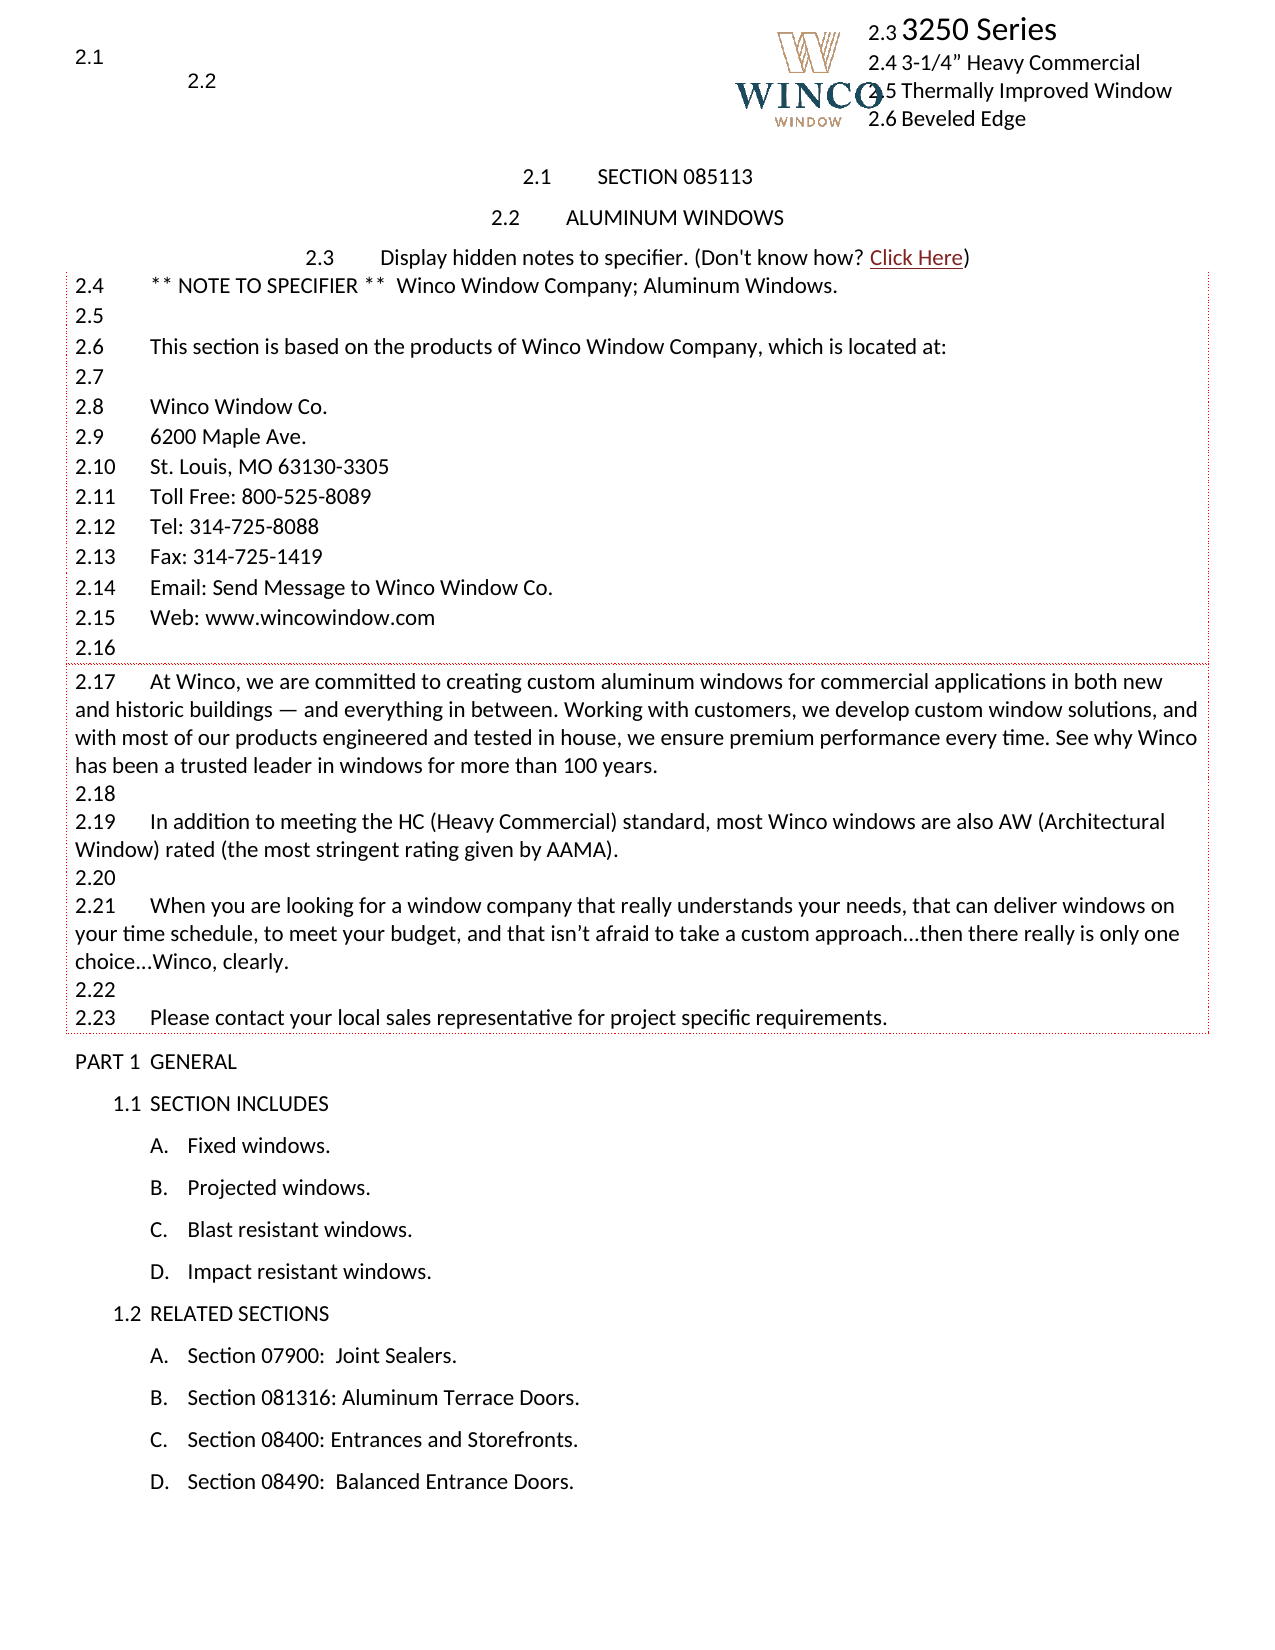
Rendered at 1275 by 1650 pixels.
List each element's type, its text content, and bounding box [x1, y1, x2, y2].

list GENERAL [75, 1047, 1200, 1075]
list Section 08400: Entrances and Storefronts. [150, 1425, 1200, 1453]
text Please contact your local sales representative for project specific requirements. [66, 1000, 1209, 1034]
list RELATED SECTIONS [112, 1299, 1200, 1327]
text ALUMINUM WINDOWS [75, 203, 1200, 231]
text St. Louis, MO 63130-3305 [66, 452, 1209, 482]
text Toll Free: 800-525-8089 [66, 482, 1209, 512]
list Fixed windows. [150, 1131, 1200, 1159]
list Impact resistant windows. [150, 1257, 1200, 1285]
list Projected windows. [150, 1173, 1200, 1201]
text Web: www.wincowindow.com [66, 603, 1209, 633]
list Section 07900: Joint Sealers. [150, 1341, 1200, 1369]
text ** NOTE TO SPECIFIER ** Winco Window Company; Aluminum Windows. [66, 272, 1209, 302]
text Fax: 314-725-1419 [66, 542, 1209, 573]
text In addition to meeting the HC (Heavy Commercial) standard, most Winco windows are also AW (Architectural Window) rated (the most stringent rating given by AAMA). [75, 807, 1200, 863]
text At Winco, we are committed to creating custom aluminum windows for commercial applications in both new and historic buildings — and everything in between. Working with customers, we develop custom window solutions, and with most of our products engineered and tested in house, we ensure premium performance every time. See why Winco has been a trusted leader in windows for more than 100 years. [66, 664, 1209, 779]
text 6200 Maple Ave. [66, 422, 1209, 452]
text Email: Send Message to Winco Window Co. [66, 573, 1209, 603]
text This section is based on the products of Winco Window Company, which is located at: [66, 332, 1209, 362]
text Winco Window Co. [66, 392, 1209, 422]
list SECTION INCLUDES [112, 1089, 1200, 1117]
list Section 081316: Aluminum Terrace Doors. [150, 1383, 1200, 1411]
text When you are looking for a window company that really understands your needs, that can deliver windows on your time schedule, to meet your budget, and that isn’t afraid to take a custom approach...then there really is only one choice...Winco, clearly. [75, 891, 1200, 975]
picture [709, 6, 908, 152]
text Tel: 314-725-8088 [66, 512, 1209, 542]
list Section 08490: Balanced Entrance Doors. [150, 1467, 1200, 1495]
list Blast resistant windows. [150, 1215, 1200, 1243]
text Display hidden notes to specifier. (Don't know how? Click Here) [75, 243, 1200, 272]
text SECTION 085113 [75, 162, 1200, 191]
